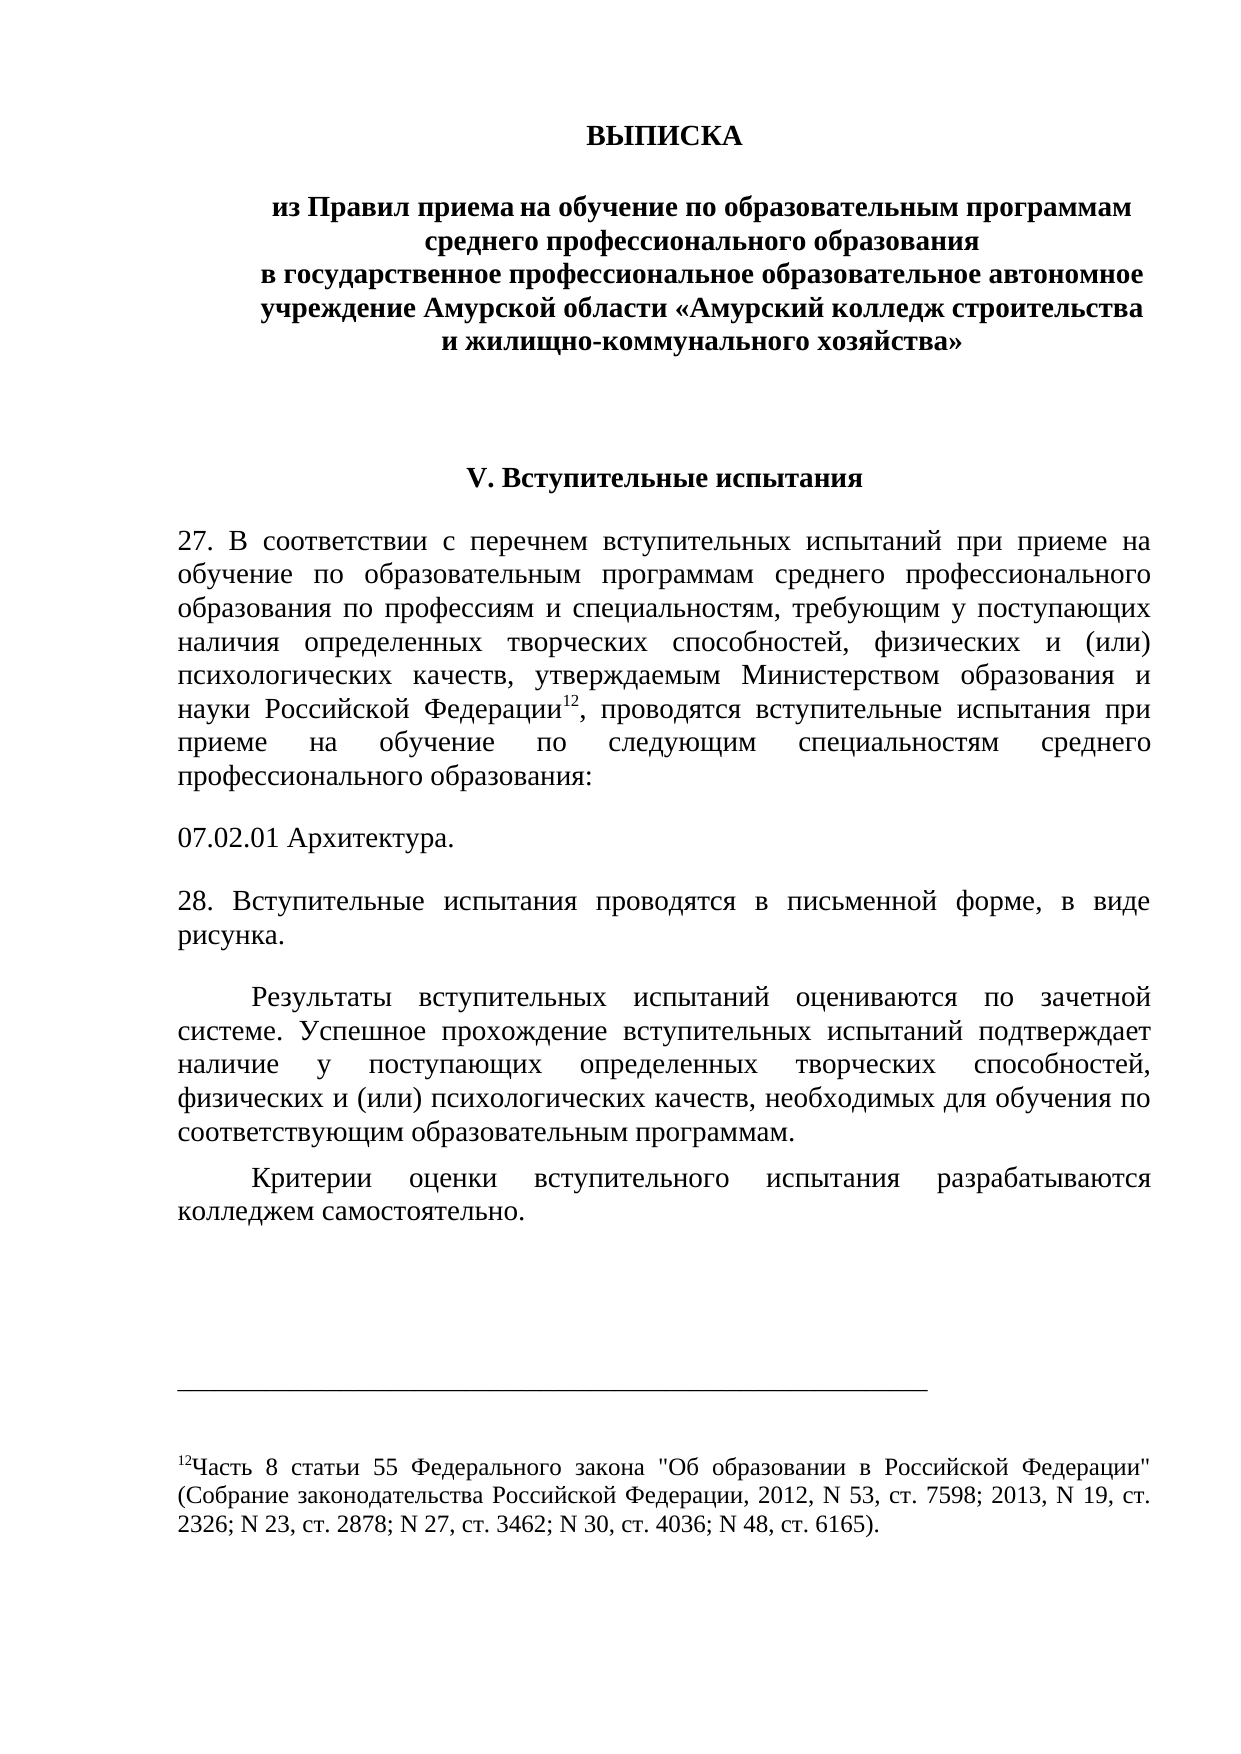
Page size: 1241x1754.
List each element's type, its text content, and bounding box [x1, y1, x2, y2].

text 12Часть 8 статьи 55 Федерального закона "Об образовании в Российской Федерации" (Собрание законодательства Российской Федерации, 2012, N 53, ст. 7598; 2013, N 19, ст. 2326; N 23, ст. 2878; N 27, ст. 3462; N 30, ст. 4036; N 48, ст. 6165). [177, 1452, 1152, 1538]
list из Правил приема на обучение по образовательным программам [252, 189, 1152, 223]
text 07.02.01 Архитектура. [177, 821, 1152, 854]
text Критерии оценки вступительного испытания разрабатываются колледжем самостоятельно. [177, 1160, 1152, 1227]
text 27. В соответствии с перечнем вступительных испытаний при приеме на обучение по образовательным программам среднего профессионального образования по профессиям и специальностям, требующим у поступающих наличия определенных творческих способностей, физических и (или) психологических качеств, утверждаемым Министерством образования и науки Российской Федерации12, проводятся вступительные испытания при приеме на обучение по следующим специальностям среднего профессионального образования: [177, 523, 1152, 791]
text Результаты вступительных испытаний оцениваются по зачетной системе. Успешное прохождение вступительных испытаний подтверждает наличие у поступающих определенных творческих способностей, физических и (или) психологических качеств, необходимых для обучения по соответствующим образовательным программам. [177, 979, 1152, 1147]
list среднего профессионального образования [252, 223, 1152, 256]
list в государственное профессиональное образовательное автономное учреждение Амурской области «Амурский колледж строительства и жилищно-коммунального хозяйства» [252, 256, 1152, 357]
text ____________________________________________________________ [177, 1365, 1152, 1393]
text 28. Вступительные испытания проводятся в письменной форме, в виде рисунка. [177, 883, 1152, 950]
text ВЫПИСКА [177, 118, 1152, 152]
text V. Вступительные испытания [177, 460, 1152, 494]
